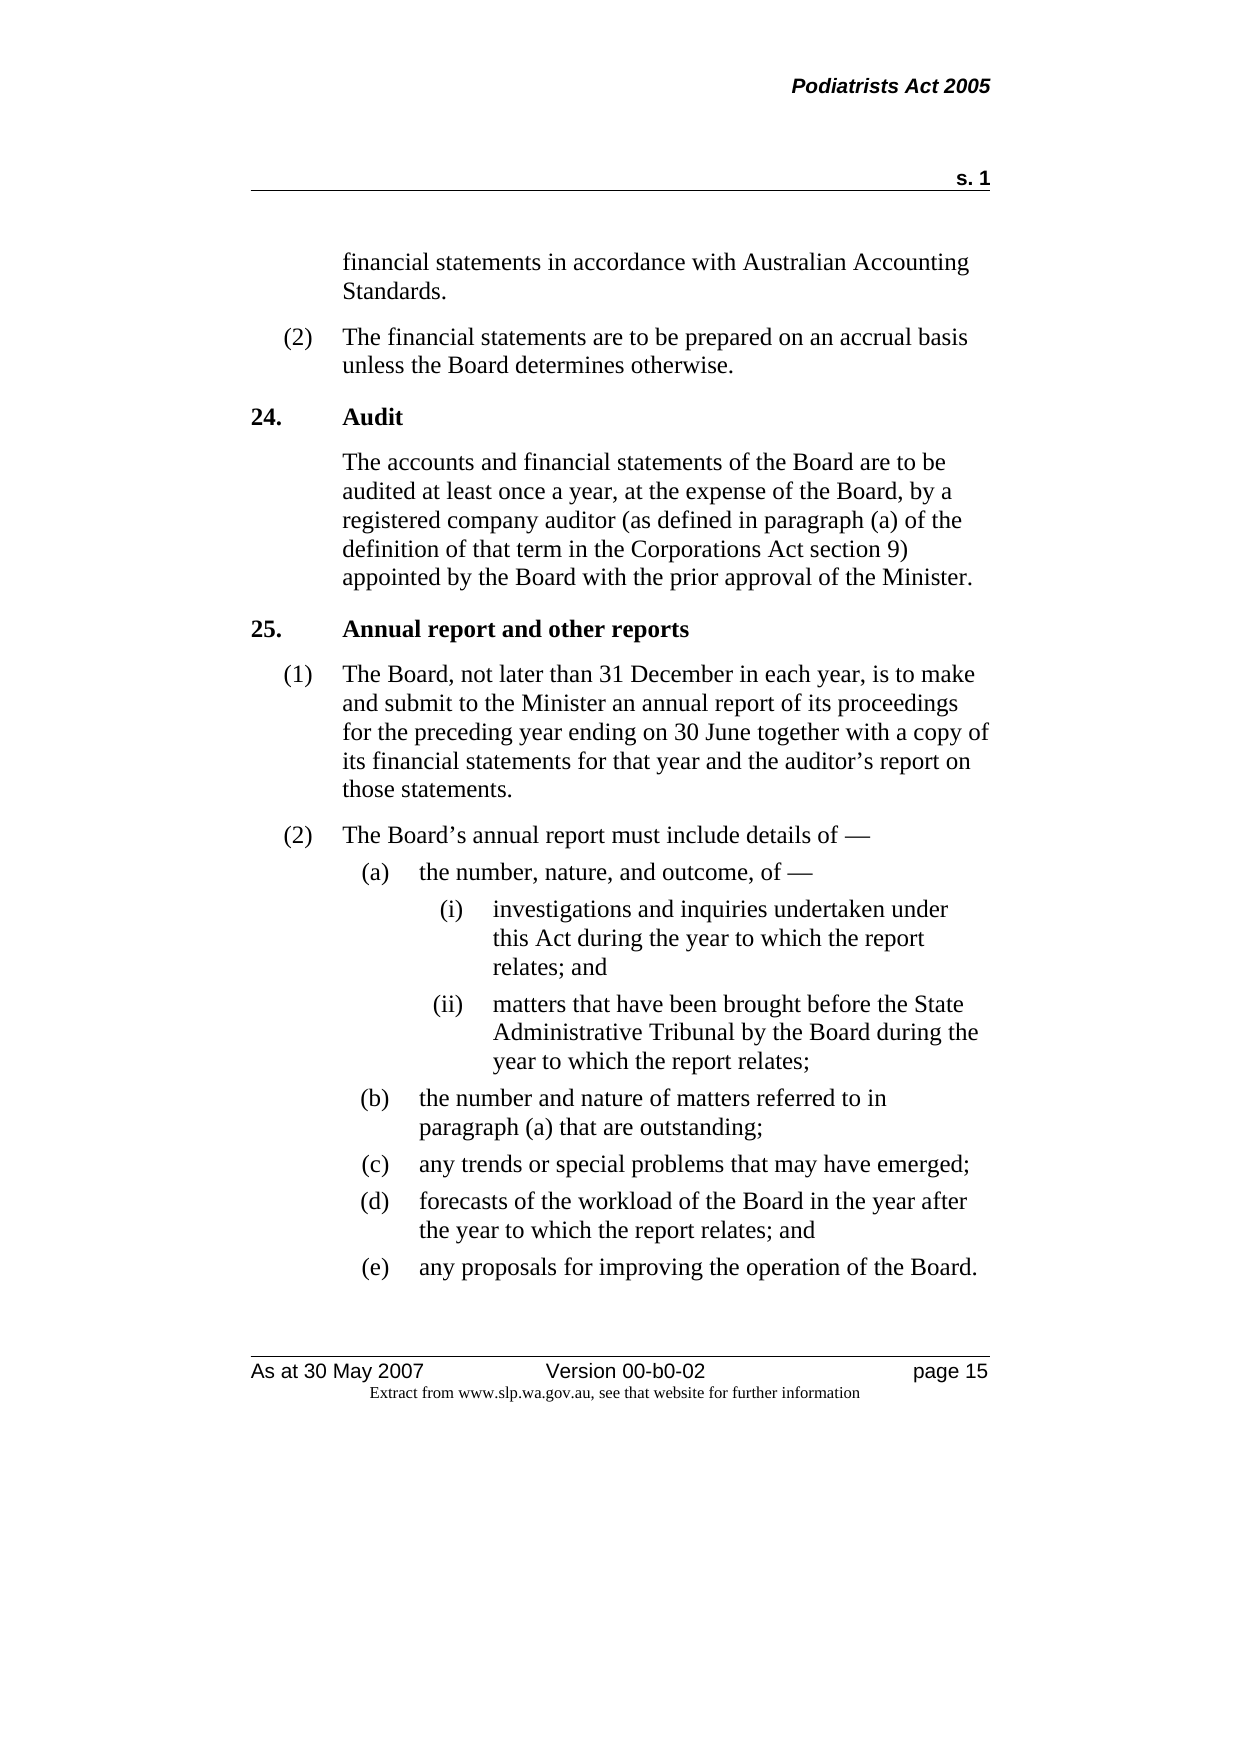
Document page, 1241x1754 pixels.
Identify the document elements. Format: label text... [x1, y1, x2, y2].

text (b) the number and nature of matters referred to in paragraph (a) that are outstanding; [251, 1083, 990, 1141]
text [251, 247, 990, 305]
text (2) The Board’s annual report must include details of — [251, 820, 990, 849]
text (e) any proposals for improving the operation of the Board. [251, 1252, 990, 1281]
text (ii) matters that have been brought before the State Administrative Tribunal by the Board during the year to which the report relates; [251, 989, 990, 1075]
subtitle 24. Audit [251, 402, 990, 431]
text (2) The financial statements are to be prepared on an accrual basis unless the Board determines otherwise. [251, 322, 990, 379]
text (a) the number, nature, and outcome, of — [251, 857, 990, 886]
text (1) The Board, not later than 31 December in each year, is to make and submit to the Minister an annual report of its proceedings for the preceding year ending on 30 June together with a copy of its financial statements for that year and the auditor’s report on those statements. [251, 659, 990, 803]
text (i) investigations and inquiries undertaken under this Act during the year to which the report relates; and [251, 894, 990, 980]
subtitle 25. Annual report and other reports [251, 614, 990, 643]
text (d) forecasts of the workload of the Board in the year after the year to which the report relates; and [251, 1186, 990, 1244]
text The accounts and financial statements of the Board are to be audited at least once a year, at the expense of the Board, by a registered company auditor (as defined in paragraph (a) of the definition of that term in the Corporations Act section 9) appointed by the Board with the prior approval of the Minister. [251, 447, 990, 591]
text (c) any trends or special problems that may have emerged; [251, 1149, 990, 1178]
